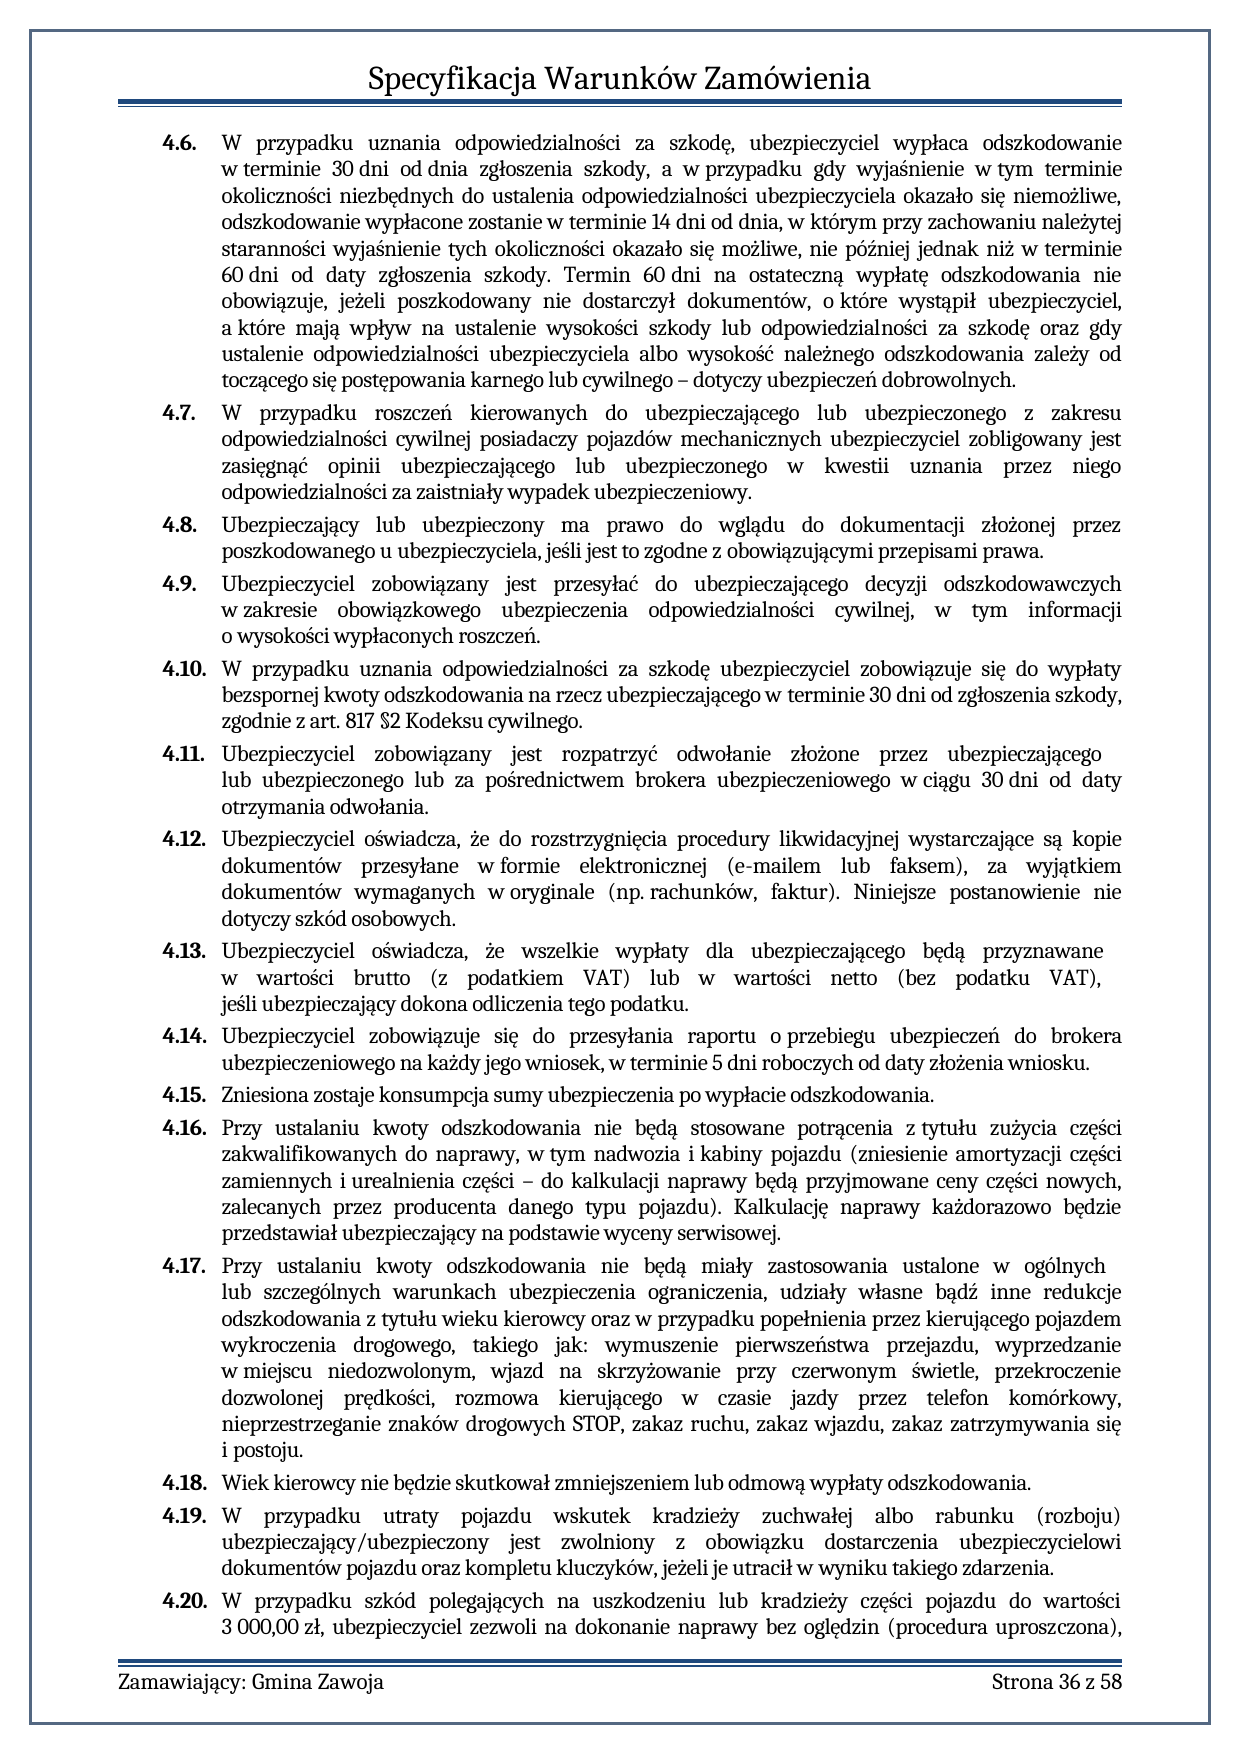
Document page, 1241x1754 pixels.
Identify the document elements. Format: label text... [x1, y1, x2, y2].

list Przy ustalaniu kwoty odszkodowania nie będą miały zastosowania ustalone w ogólnych lub szczególnych warunkach ubezpieczenia ograniczenia, udziały własne bądź inne redukcje odszkodowania z tytułu wieku kierowcy oraz w przypadku popełnienia przez kierującego pojazdem wykroczenia drogowego, takiego jak: wymuszenie pierwszeństwa przejazdu, wyprzedzanie w miejscu niedozwolonym, wjazd na skrzyżowanie przy czerwonym świetle, przekroczenie dozwolonej prędkości, rozmowa kierującego w czasie jazdy przez telefon komórkowy, nieprzestrzeganie znaków drogowych STOP, zakaz ruchu, zakaz wjazdu, zakaz zatrzymywania się i postoju. [162, 1253, 1122, 1464]
list Przy ustalaniu kwoty odszkodowania nie będą stosowane potrącenia z tytułu zużycia części zakwalifikowanych do naprawy, w tym nadwozia i kabiny pojazdu (zniesienie amortyzacji części zamiennych i urealnienia części – do kalkulacji naprawy będą przyjmowane ceny części nowych, zalecanych przez producenta danego typu pojazdu). Kalkulację naprawy każdorazowo będzie przedstawiał ubezpieczający na podstawie wyceny serwisowej. [162, 1115, 1122, 1247]
list Ubezpieczyciel zobowiązany jest przesyłać do ubezpieczającego decyzji odszkodowawczych w zakresie obowiązkowego ubezpieczenia odpowiedzialności cywilnej, w tym informacji o wysokości wypłaconych roszczeń. [162, 570, 1122, 649]
list W przypadku utraty pojazdu wskutek kradzieży zuchwałej albo rabunku (rozboju) ubezpieczający/ubezpieczony jest zwolniony z obowiązku dostarczenia ubezpieczycielowi dokumentów pojazdu oraz kompletu kluczyków, jeżeli je utracił w wyniku takiego zdarzenia. [162, 1502, 1122, 1582]
list W przypadku uznania odpowiedzialności za szkodę ubezpieczyciel zobowiązuje się do wypłaty bezspornej kwoty odszkodowania na rzecz ubezpieczającego w terminie 30 dni od zgłoszenia szkody, zgodnie z art. 817 §2 Kodeksu cywilnego. [162, 656, 1122, 735]
list Ubezpieczyciel zobowiązuje się do przesyłania raportu o przebiegu ubezpieczeń do brokera ubezpieczeniowego na każdy jego wniosek, w terminie 5 dni roboczych od daty złożenia wniosku. [162, 1023, 1122, 1076]
list Wiek kierowcy nie będzie skutkował zmniejszeniem lub odmową wypłaty odszkodowania. [162, 1470, 1122, 1496]
list Ubezpieczający lub ubezpieczony ma prawo do wglądu do dokumentacji złożonej przez poszkodowanego u ubezpieczyciela, jeśli jest to zgodne z obowiązującymi przepisami prawa. [162, 511, 1122, 564]
list Ubezpieczyciel zobowiązany jest rozpatrzyć odwołanie złożone przez ubezpieczającego lub ubezpieczonego lub za pośrednictwem brokera ubezpieczeniowego w ciągu 30 dni od daty otrzymania odwołania. [162, 741, 1122, 820]
list W przypadku roszczeń kierowanych do ubezpieczającego lub ubezpieczonego z zakresu odpowiedzialności cywilnej posiadaczy pojazdów mechanicznych ubezpieczyciel zobligowany jest zasięgnąć opinii ubezpieczającego lub ubezpieczonego w kwestii uznania przez niego odpowiedzialności za zaistniały wypadek ubezpieczeniowy. [162, 400, 1122, 505]
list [162, 1588, 1122, 1641]
list W przypadku uznania odpowiedzialności za szkodę, ubezpieczyciel wypłaca odszkodowanie w terminie 30 dni od dnia zgłoszenia szkody, a w przypadku gdy wyjaśnienie w tym terminie okoliczności niezbędnych do ustalenia odpowiedzialności ubezpieczyciela okazało się niemożliwe, odszkodowanie wypłacone zostanie w terminie 14 dni od dnia, w którym przy zachowaniu należytej staranności wyjaśnienie tych okoliczności okazało się możliwe, nie później jednak niż w terminie 60 dni od daty zgłoszenia szkody. Termin 60 dni na ostateczną wypłatę odszkodowania nie obowiązuje, jeżeli poszkodowany nie dostarczył dokumentów, o które wystąpił ubezpieczyciel, a które mają wpływ na ustalenie wysokości szkody lub odpowiedzialności za szkodę oraz gdy ustalenie odpowiedzialności ubezpieczyciela albo wysokość należnego odszkodowania zależy od toczącego się postępowania karnego lub cywilnego – dotyczy ubezpieczeń dobrowolnych. [162, 130, 1122, 393]
list Ubezpieczyciel oświadcza, że do rozstrzygnięcia procedury likwidacyjnej wystarczające są kopie dokumentów przesyłane w formie elektronicznej (e-mailem lub faksem), za wyjątkiem dokumentów wymaganych w oryginale (np. rachunków, faktur). Niniejsze postanowienie nie dotyczy szkód osobowych. [162, 826, 1122, 932]
list Zniesiona zostaje konsumpcja sumy ubezpieczenia po wypłacie odszkodowania. [162, 1082, 1122, 1108]
list Ubezpieczyciel oświadcza, że wszelkie wypłaty dla ubezpieczającego będą przyznawane w wartości brutto (z podatkiem VAT) lub w wartości netto (bez podatku VAT), jeśli ubezpieczający dokona odliczenia tego podatku. [162, 938, 1122, 1017]
